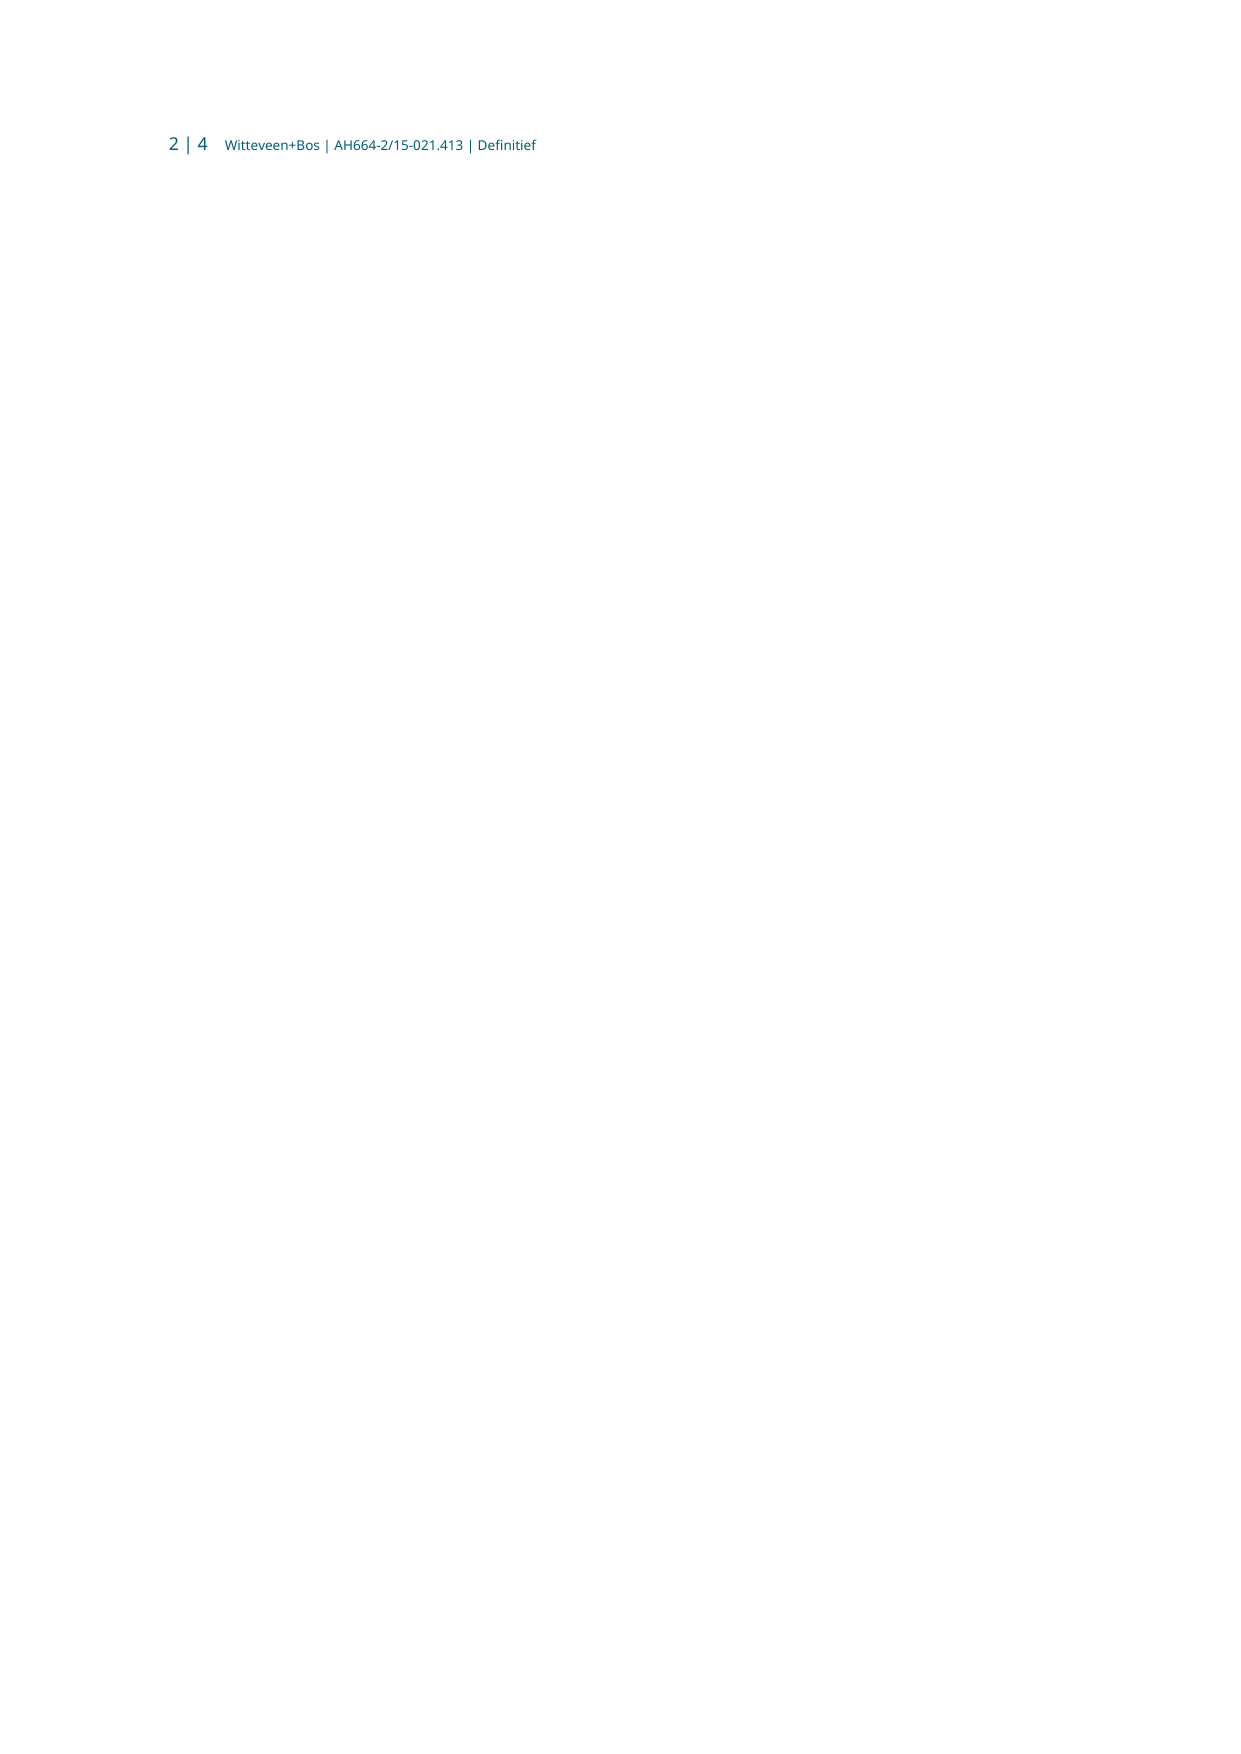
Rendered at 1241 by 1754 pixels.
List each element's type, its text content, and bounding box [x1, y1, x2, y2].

picture [344, 140, 352, 150]
picture [402, 140, 408, 150]
picture [515, 142, 520, 150]
picture [289, 142, 295, 149]
picture [229, 140, 233, 150]
picture [368, 140, 375, 150]
picture [448, 140, 452, 150]
picture [297, 140, 304, 148]
picture [429, 140, 433, 150]
text 2 | 4 Witteveen+Bos | AH664-2/15-021.413 | Definitief [168, 133, 1070, 155]
picture [281, 143, 287, 150]
